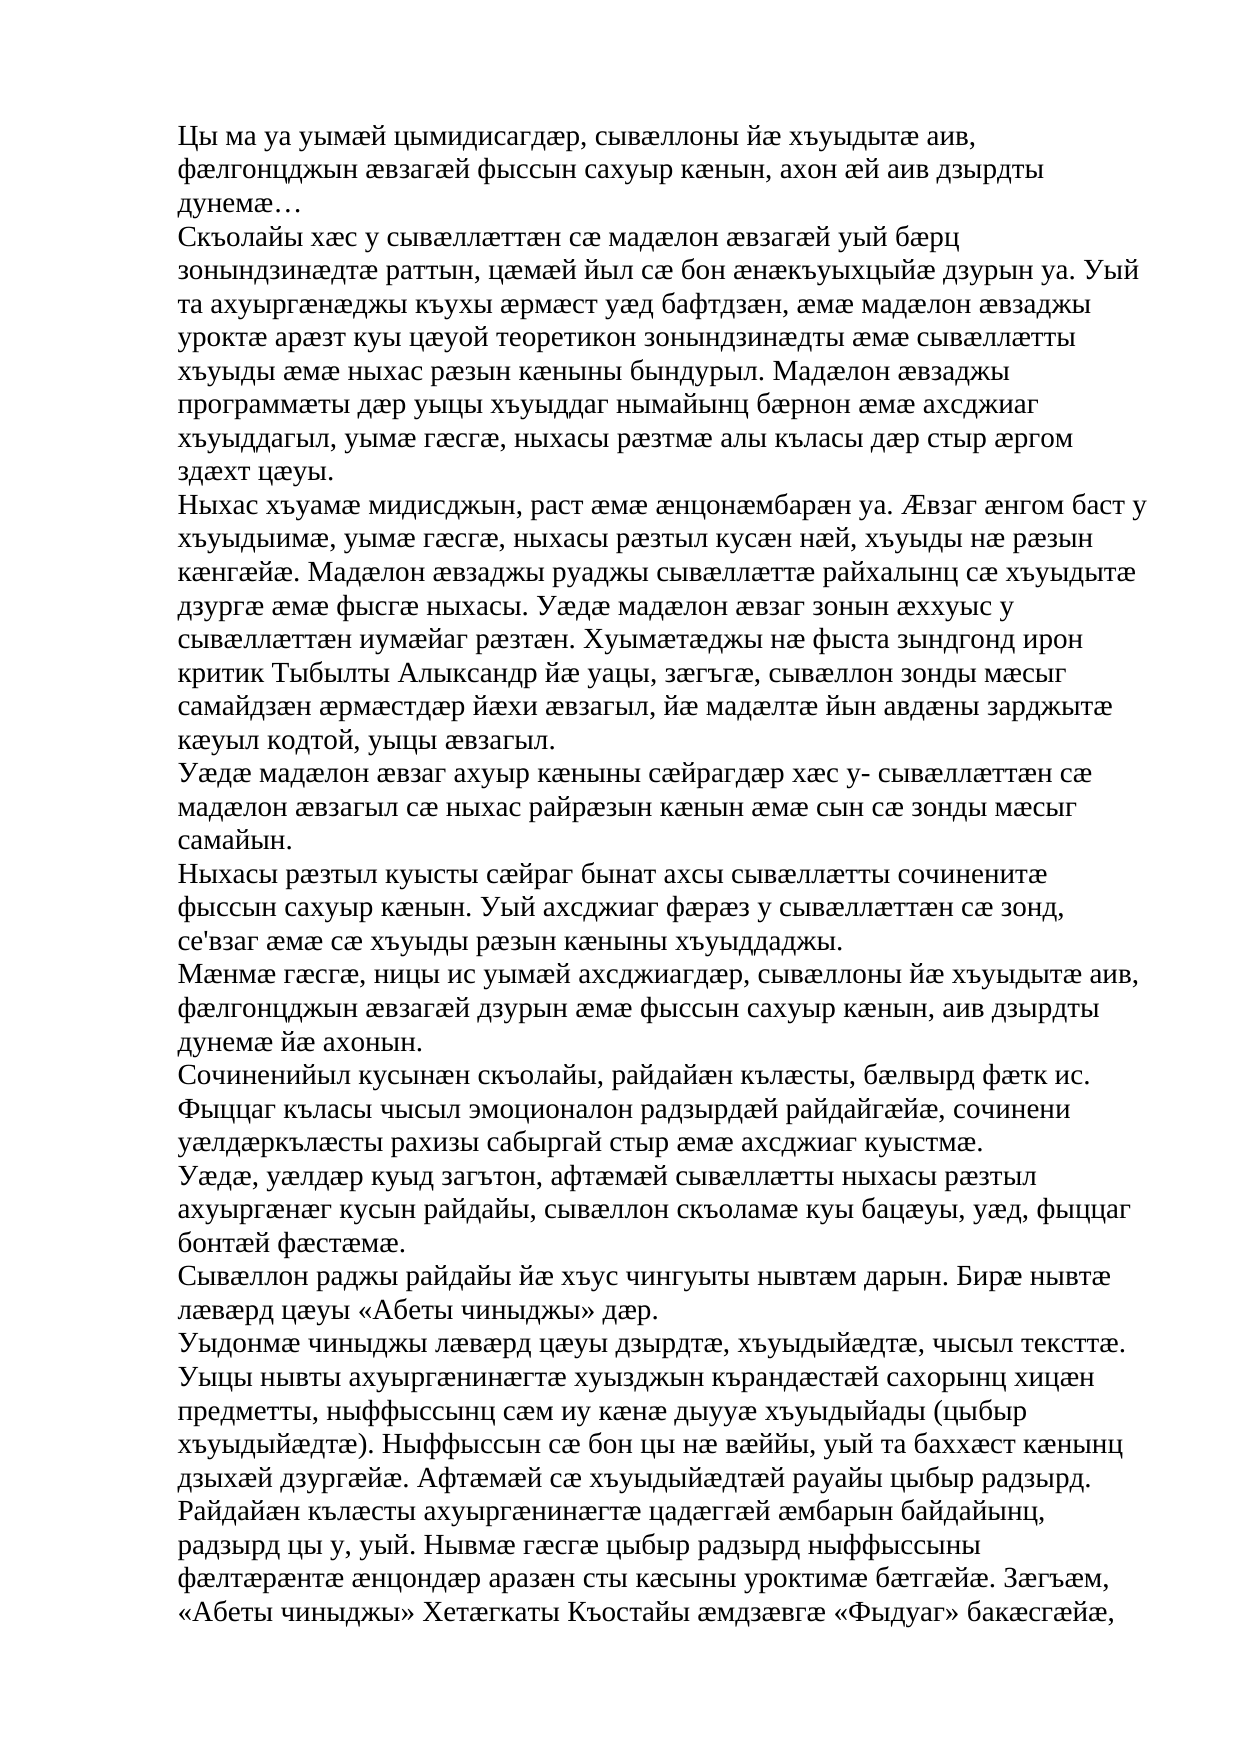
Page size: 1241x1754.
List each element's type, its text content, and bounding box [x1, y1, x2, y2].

text Ныхас хъуамæ мидисджын, раст æмæ æнцонæмбарæн уа. Æвзаг æнгом баст у хъуыдыимæ, уымæ гæсгæ, ныхасы рæзтыл кусæн нæй, хъуыды нæ рæзын кæнгæйæ. Мадæлон æвзаджы руаджы сывæллæттæ райхалынц сæ хъуыдытæ дзургæ æмæ фысгæ ныхасы. Уæдæ мадæлон æвзаг зонын æххуыс у сывæллæттæн иумæйаг рæзтæн. Хуымæтæджы нæ фыста зындгонд ирон критик Тыбылты Алыксандр йæ уацы, зæгъгæ, сывæллон зонды мæсыг самайдзæн æрмæстдæр йæхи æвзагыл, йæ мадæлтæ йын авдæны зарджытæ кæуыл кодтой, уыцы æвзагыл. [177, 487, 1152, 755]
text Мæнмæ гæсгæ, ницы ис уымæй ахсджиагдæр, сывæллоны йæ хъуыдытæ аив, фæлгонцджын æвзагæй дзурын æмæ фыссын сахуыр кӕнын, аив дзырдты дунемæ йæ ахонын. [177, 957, 1152, 1057]
text Уæдæ, уæлдæр куыд загътон, афтæмæй сывæллæтты ныхасы рæзтыл ахуыргæнæг кусын райдайы, сывæллон скъоламæ куы бацӕуы, уæд, фыццаг бонтæй фæстæмæ. [177, 1158, 1152, 1258]
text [177, 1493, 1152, 1627]
text Скъолайы хæс у сывæллæттæн сæ мадæлон æвзагæй уый бæрц зонындзинæдтæ раттын, цæмæй йыл сæ бон æнæкъуыхцыйæ дзурын уа. Уый та ахуыргæнæджы къухы æрмæст уæд бафтдзæн, æмæ мадæлон æвзаджы уроктæ арæзт куы цæуой теоретикон зонындзинæдты æмæ сывæллæтты хъуыды æмæ ныхас рæзын кæныны бындурыл. Мадæлон æвзаджы программæты дæр уыцы хъуыддаг нымайынц бæрнон æмæ ахсджиаг хъуыддагыл, уымæ гæсгæ, ныхасы рæзтмæ алы къласы дæр стыр æргом здæхт цæуы. [177, 219, 1152, 487]
text Уæдæ мадæлон æвзаг ахуыр кæныны сæйрагдæр хæс у- сывæллæттæн сæ мадæлон æвзагыл сæ ныхас райрæзын кæнын æмæ сын сæ зонды мæсыг самайын. [177, 755, 1152, 856]
text Цы ма уа уымæй цымидисагдæр, сывæллоны йæ хъуыдытæ аив, фæлгонцджын æвзагæй фыссын сахуыр кæнын, ахон æй аив дзырдты дунемæ… [177, 118, 1152, 219]
text Уыдонмæ чиныджы лæвæрд цæуы дзырдтæ, хъуыдыйæдтæ, чысыл тексттæ. Уыцы нывты ахуыргæнинæгтæ хуызджын кърандӕстæй сахорынц хицæн предметты, ныффыссынц сæм иу кæнæ дыууæ хъуыдыйады (цыбыр хъуыдыйæдтæ). Ныффыссын сæ бон цы нæ вæййы, уый та баххæст кæнынц дзыхæй дзургæйæ. Афтæмæй сæ хъуыдыйæдтæй рауайы цыбыр радзырд. [177, 1326, 1152, 1493]
text Ныхасы рæзтыл куысты сæйраг бынат ахсы сывæллæтты сочиненитæ фыссын сахуыр кæнын. Уый ахсджиаг фæрæз у сывæллæттæн сæ зонд, се'взаг æмæ сæ хъуыды рæзын кæныны хъуыддаджы. [177, 856, 1152, 957]
text Сывæллон раджы райдайы йæ хъус чингуыты нывтæм дарын. Бирæ нывтæ лæвæрд цæуы «Абеты чиныджы» дæр. [177, 1258, 1152, 1326]
text Сочиненийыл кусынæн скъолайы, райдайæн кълæсты, бæлвырд фæтк ис. Фыццаг къласы чысыл эмоционалон радзырдæй райдайгæйæ, сочинени уæлдæркълæсты рахизы сабыргай стыр æмæ ахсджиаг куыстмæ. [177, 1057, 1152, 1158]
